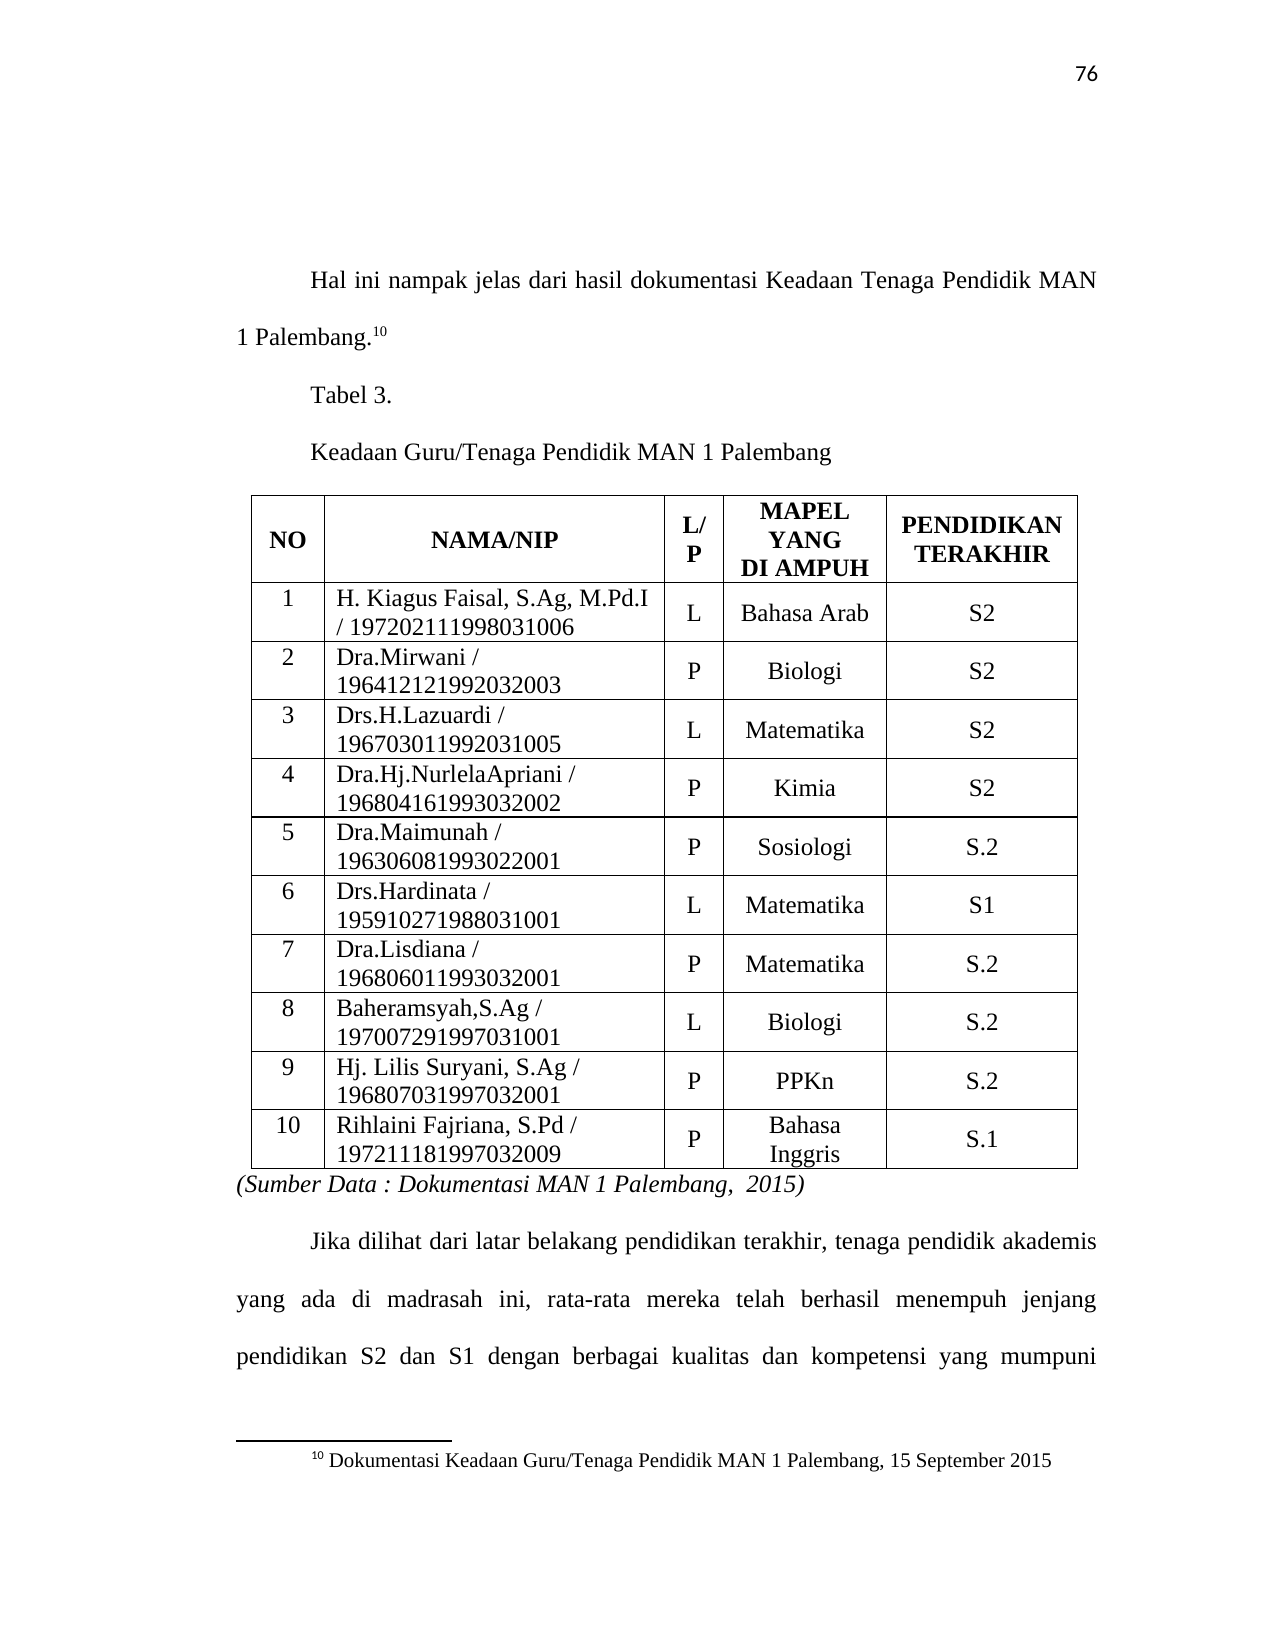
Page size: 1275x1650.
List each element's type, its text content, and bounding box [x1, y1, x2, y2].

table_cell S.2 [887, 818, 1077, 875]
table_cell Drs.H.Lazuardi / 196703011992031005 [325, 700, 664, 758]
table_cell L [665, 583, 723, 641]
table_cell P [665, 1052, 723, 1109]
table_cell Kimia [724, 759, 886, 816]
text Keadaan Guru/Tenaga Pendidik MAN 1 Palembang [236, 437, 1098, 466]
table_cell S1 [887, 876, 1077, 933]
table_cell Hj. Lilis Suryani, S.Ag / 196807031997032001 [325, 1052, 664, 1109]
table_header L/P [665, 496, 723, 582]
table_cell P [665, 1110, 723, 1168]
table_cell S2 [887, 642, 1077, 699]
table_cell L [665, 700, 723, 758]
table_cell S.1 [887, 1110, 1077, 1168]
table_cell 1 [252, 583, 324, 641]
table_cell 10 [252, 1110, 324, 1168]
list (Sumber Data : Dokumentasi MAN 1 Palembang, 2015) [236, 1169, 1098, 1197]
table_cell P [665, 818, 723, 875]
table_cell 6 [252, 876, 324, 933]
table_cell Biologi [724, 642, 886, 699]
table_cell 9 [252, 1052, 324, 1109]
table_cell 2 [252, 642, 324, 699]
table_cell Dra.Mirwani / 196412121992032003 [325, 642, 664, 699]
table_cell 3 [252, 700, 324, 758]
table_cell S2 [887, 583, 1077, 641]
table_cell L [665, 876, 723, 933]
table_cell Sosiologi [724, 818, 886, 875]
table_cell Dra.Hj.NurlelaApriani / 196804161993032002 [325, 759, 664, 816]
table_cell Dra.Lisdiana / 196806011993032001 [325, 935, 664, 992]
table_cell P [665, 935, 723, 992]
table_cell Matematika [724, 876, 886, 933]
table_cell S.2 [887, 1052, 1077, 1109]
table_cell Matematika [724, 935, 886, 992]
table_cell Matematika [724, 700, 886, 758]
table_header MAPEL YANG DI AMPUH [724, 496, 886, 582]
table_header NO [252, 496, 324, 582]
table_cell 5 [252, 818, 324, 875]
table_cell S2 [887, 759, 1077, 816]
table_cell Rihlaini Fajriana, S.Pd / 197211181997032009 [325, 1110, 664, 1168]
table_cell S.2 [887, 993, 1077, 1051]
text Tabel 3. [236, 380, 1098, 409]
table_cell Bahasa Arab [724, 583, 886, 641]
table_cell Drs.Hardinata / 195910271988031001 [325, 876, 664, 933]
table_cell P [665, 642, 723, 699]
table_cell H. Kiagus Faisal, S.Ag, M.Pd.I / 197202111998031006 [325, 583, 664, 641]
table_cell L [665, 993, 723, 1051]
table_cell 4 [252, 759, 324, 816]
table_cell Bahasa Inggris [724, 1110, 886, 1168]
table_cell Dra.Maimunah / 196306081993022001 [325, 818, 664, 875]
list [236, 1226, 1098, 1370]
table_cell S2 [887, 700, 1077, 758]
table_cell P [665, 759, 723, 816]
table_header NAMA/NIP [325, 496, 664, 582]
table_cell PPKn [724, 1052, 886, 1109]
table_cell S.2 [887, 935, 1077, 992]
list Hal ini nampak jelas dari hasil dokumentasi Keadaan Tenaga Pendidik MAN 1 Palembang. [236, 265, 1098, 351]
table_cell Biologi [724, 993, 886, 1051]
table_cell Baheramsyah,S.Ag / 197007291997031001 [325, 993, 664, 1051]
table_cell 7 [252, 935, 324, 992]
table_cell 8 [252, 993, 324, 1051]
table_header PENDIDIKAN TERAKHIR [887, 496, 1077, 582]
